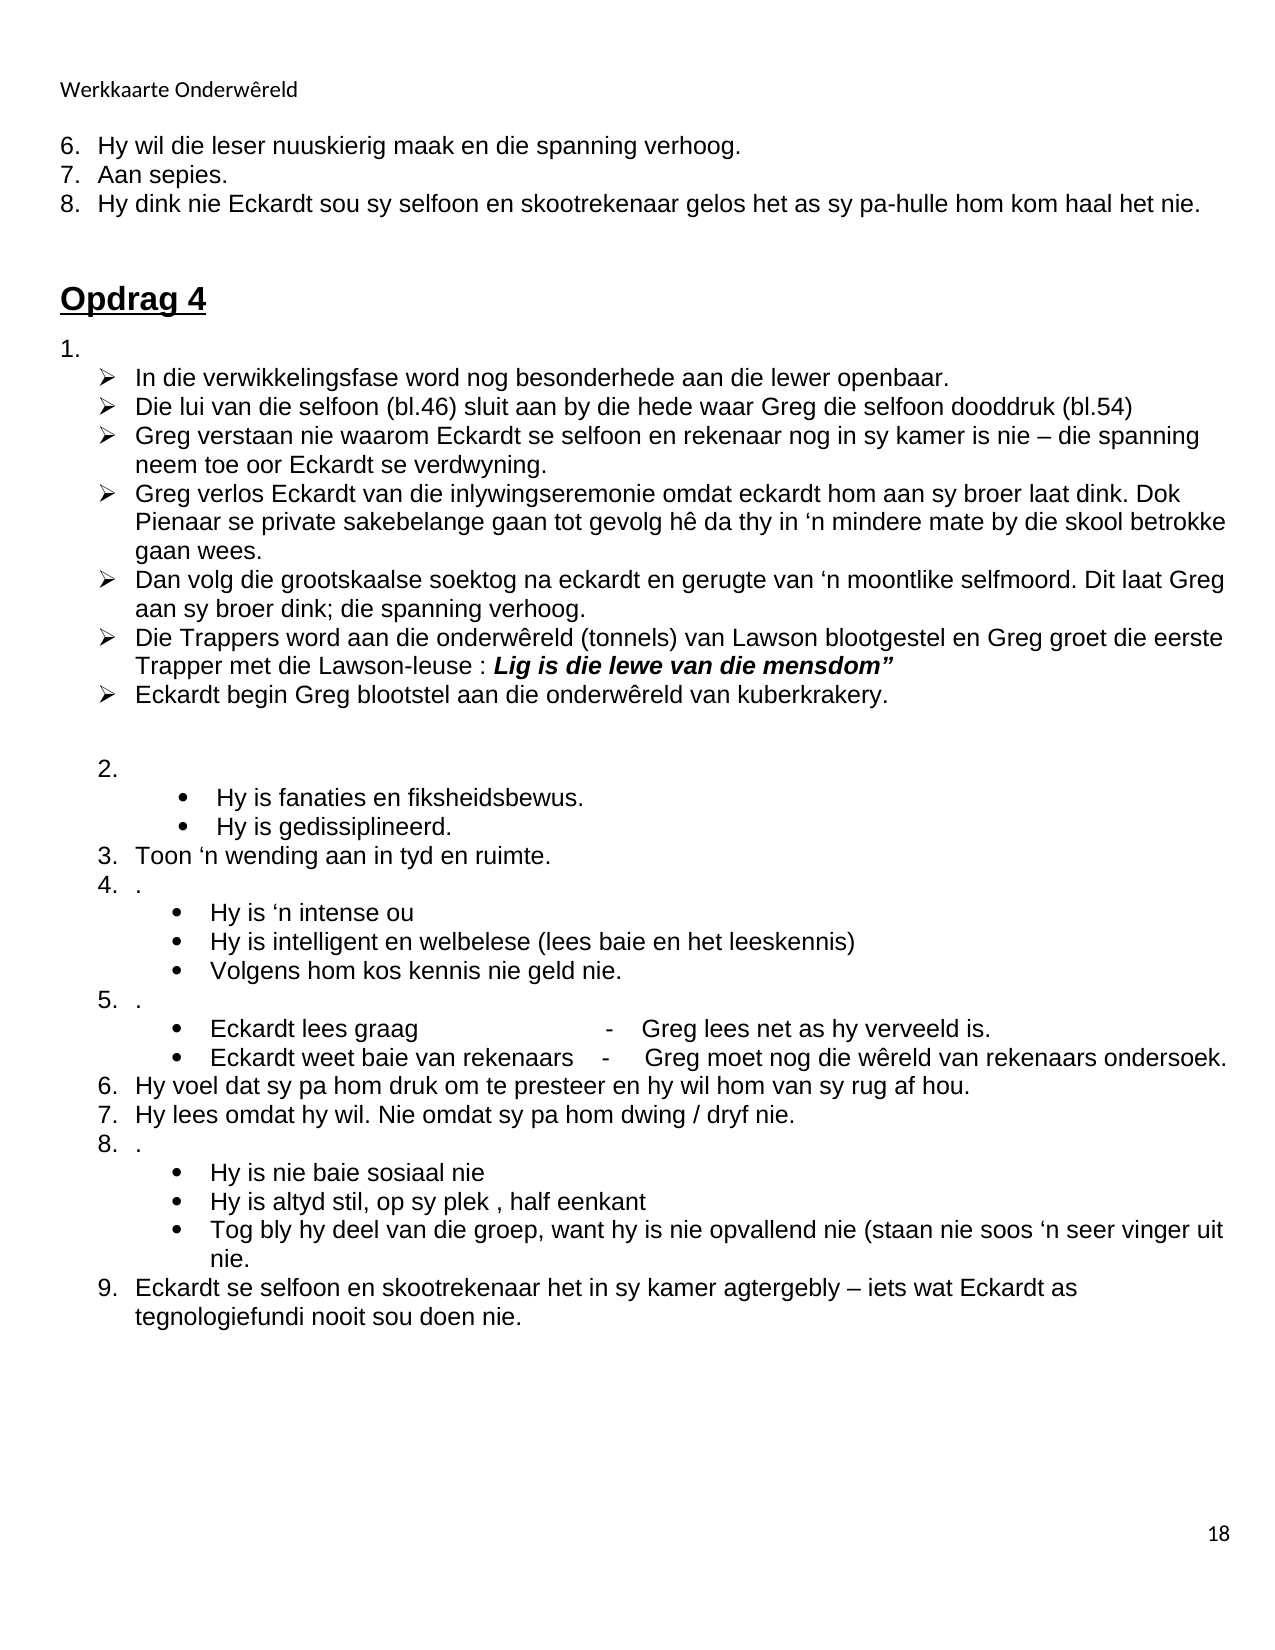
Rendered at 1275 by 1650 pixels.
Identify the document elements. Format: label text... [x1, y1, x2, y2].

list Hy is altyd stil, op sy plek , half eenkant [172, 1186, 1230, 1215]
list . [97, 869, 1230, 898]
list Aan sepies. [60, 160, 1230, 188]
list Eckardt lees graag - Greg lees net as hy verveeld is. [172, 1014, 1230, 1042]
list Eckardt weet baie van rekenaars - Greg moet nog die wêreld van rekenaars ondersoek. [172, 1042, 1230, 1071]
list In die verwikkelingsfase word nog besonderhede aan die lewer openbaar. [97, 363, 1230, 392]
list Volgens hom kos kennis nie geld nie. [172, 956, 1230, 985]
list Eckardt begin Greg blootstel aan die onderwêreld van kuberkrakery. [97, 680, 1230, 709]
list Hy voel dat sy pa hom druk om te presteer en hy wil hom van sy rug af hou. [97, 1071, 1230, 1100]
list Greg verstaan nie waarom Eckardt se selfoon en rekenaar nog in sy kamer is nie – die spanning neem toe oor Eckardt se verdwyning. [97, 421, 1230, 478]
text 1. [60, 334, 1230, 363]
list Tog bly hy deel van die groep, want hy is nie opvallend nie (staan nie soos ‘n seer vinger uit nie. [172, 1215, 1230, 1273]
list Hy is gedissiplineerd. [179, 812, 1230, 841]
list Dan volg die grootskaalse soektog na eckardt en gerugte van ‘n moontlike selfmoord. Dit laat Greg aan sy broer dink; die spanning verhoog. [97, 565, 1230, 622]
list Hy is nie baie sosiaal nie [172, 1158, 1230, 1186]
list Hy is fanaties en fiksheidsbewus. [179, 783, 1230, 812]
list Die lui van die selfoon (bl.46) sluit aan by die hede waar Greg die selfoon dooddruk (bl.54) [97, 392, 1230, 421]
list Hy is ‘n intense ou [172, 898, 1230, 927]
text Opdrag 4 [60, 279, 1230, 318]
list . [97, 1129, 1230, 1158]
list Greg verlos Eckardt van die inlywingseremonie omdat eckardt hom aan sy broer laat dink. Dok Pienaar se private sakebelange gaan tot gevolg hê da thy in ‘n mindere mate by die skool betrokke gaan wees. [97, 478, 1230, 565]
list Toon ‘n wending aan in tyd en ruimte. [97, 841, 1230, 869]
list Die Trappers word aan die onderwêreld (tonnels) van Lawson blootgestel en Greg groet die eerste Trapper met die Lawson-leuse : Lig is die lewe van die mensdom” [97, 622, 1230, 680]
list Hy wil die leser nuuskierig maak en die spanning verhoog. [60, 131, 1230, 160]
list Hy is intelligent en welbelese (lees baie en het leeskennis) [172, 927, 1230, 956]
list Eckardt se selfoon en skootrekenaar het in sy kamer agtergebly – iets wat Eckardt as tegnologiefundi nooit sou doen nie. [97, 1273, 1230, 1330]
list Hy lees omdat hy wil. Nie omdat sy pa hom dwing / dryf nie. [97, 1100, 1230, 1129]
list Hy dink nie Eckardt sou sy selfoon en skootrekenaar gelos het as sy pa-hulle hom kom haal het nie. [60, 188, 1230, 217]
list . [97, 985, 1230, 1014]
